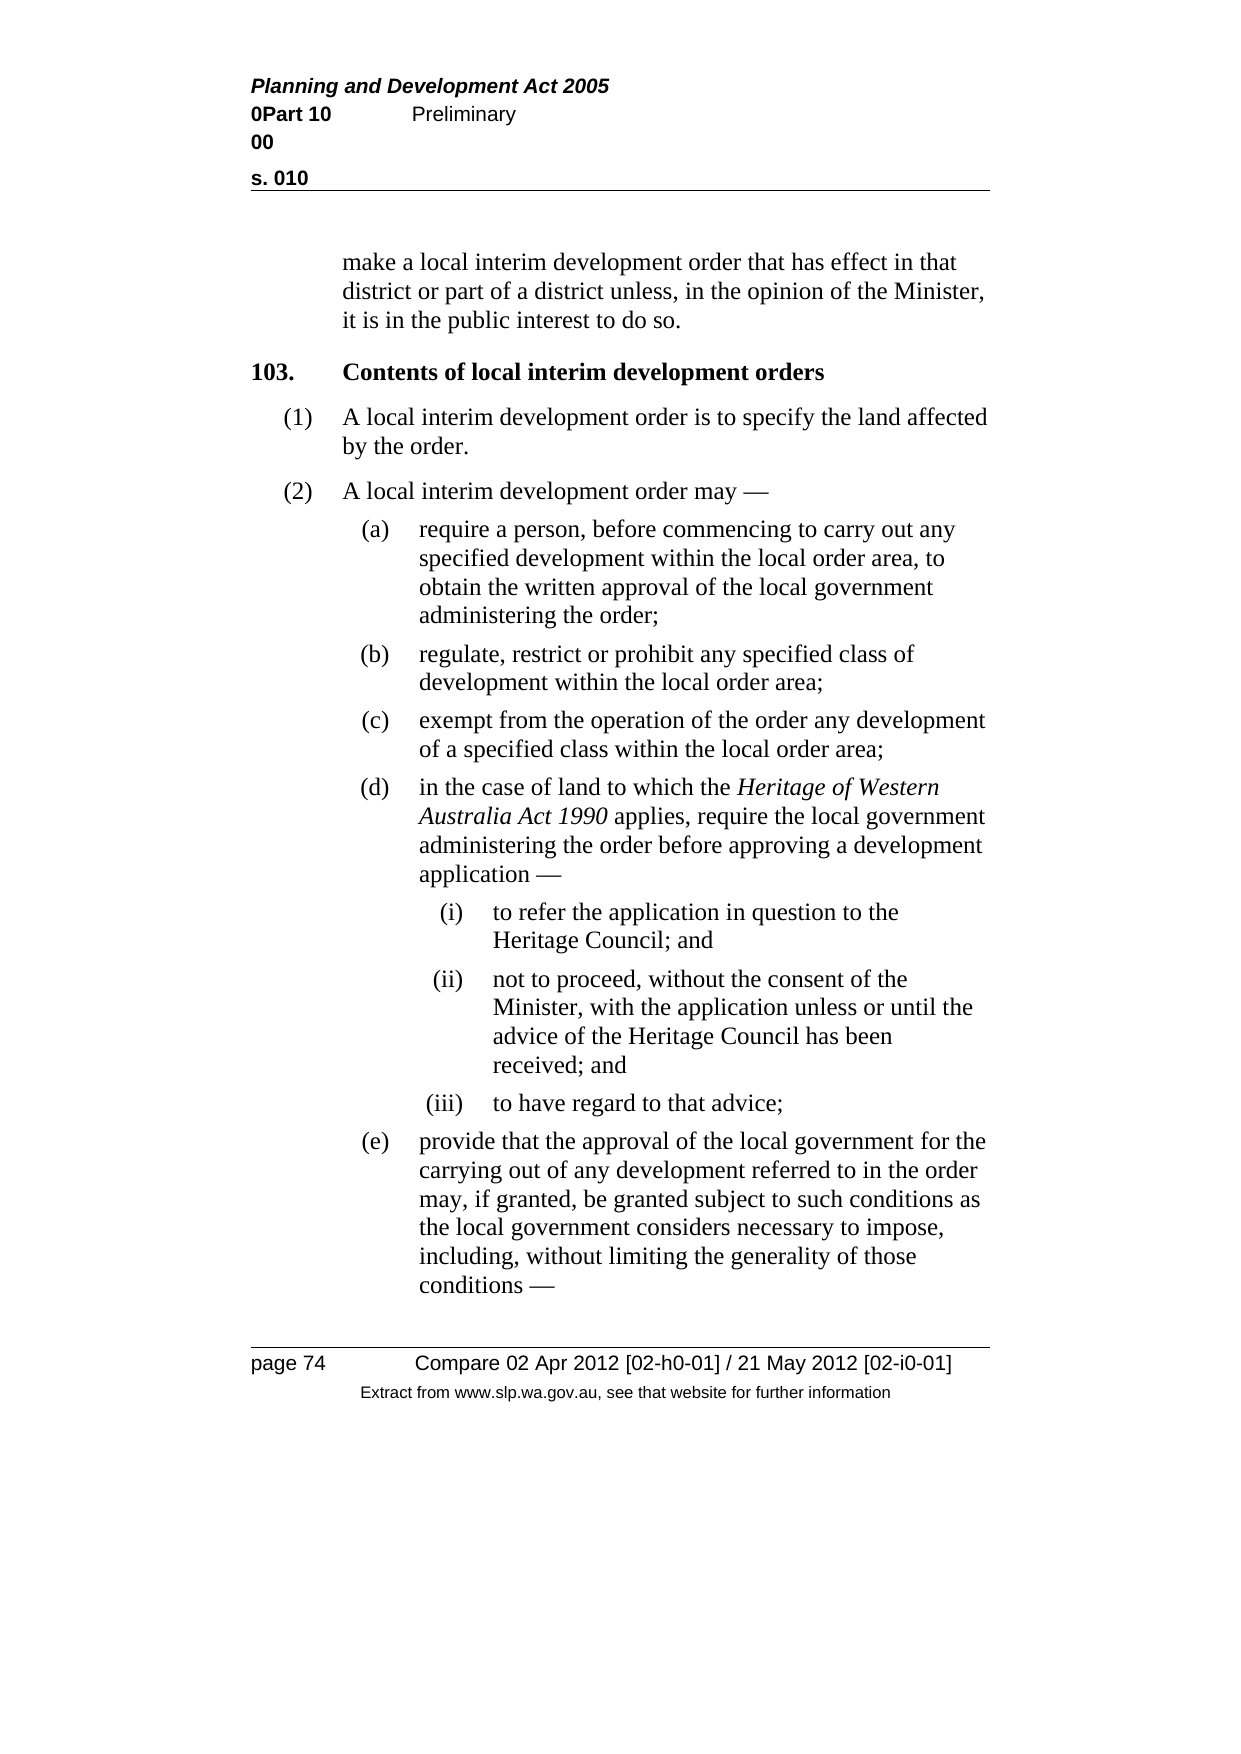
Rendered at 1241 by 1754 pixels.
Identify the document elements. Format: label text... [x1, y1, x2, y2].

text (a) require a person, before commencing to carry out any specified development within the local order area, to obtain the written approval of the local government administering the order; [251, 514, 990, 629]
text (2) A local interim development order may — [251, 476, 990, 505]
text (e) provide that the approval of the local government for the carrying out of any development referred to in the order may, if granted, be granted subject to such conditions as the local government considers necessary to impose, including, without limiting the generality of those conditions — [251, 1126, 990, 1299]
subtitle 103. Contents of local interim development orders [251, 357, 990, 385]
text (iii) to have regard to that advice; [251, 1088, 990, 1117]
text (1) A local interim development order is to specify the land affected by the order. [251, 402, 990, 459]
text (ii) not to proceed, without the consent of the Minister, with the application unless or until the advice of the Heritage Council has been received; and [251, 964, 990, 1079]
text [251, 247, 990, 334]
text (i) to refer the application in question to the Heritage Council; and [251, 897, 990, 954]
text (b) regulate, restrict or prohibit any specified class of development within the local order area; [251, 639, 990, 696]
text (c) exempt from the operation of the order any development of a specified class within the local order area; [251, 706, 990, 763]
text (d) in the case of land to which the Heritage of Act 1990 applies, require the local government administering the order before approving a development application — [251, 772, 990, 887]
